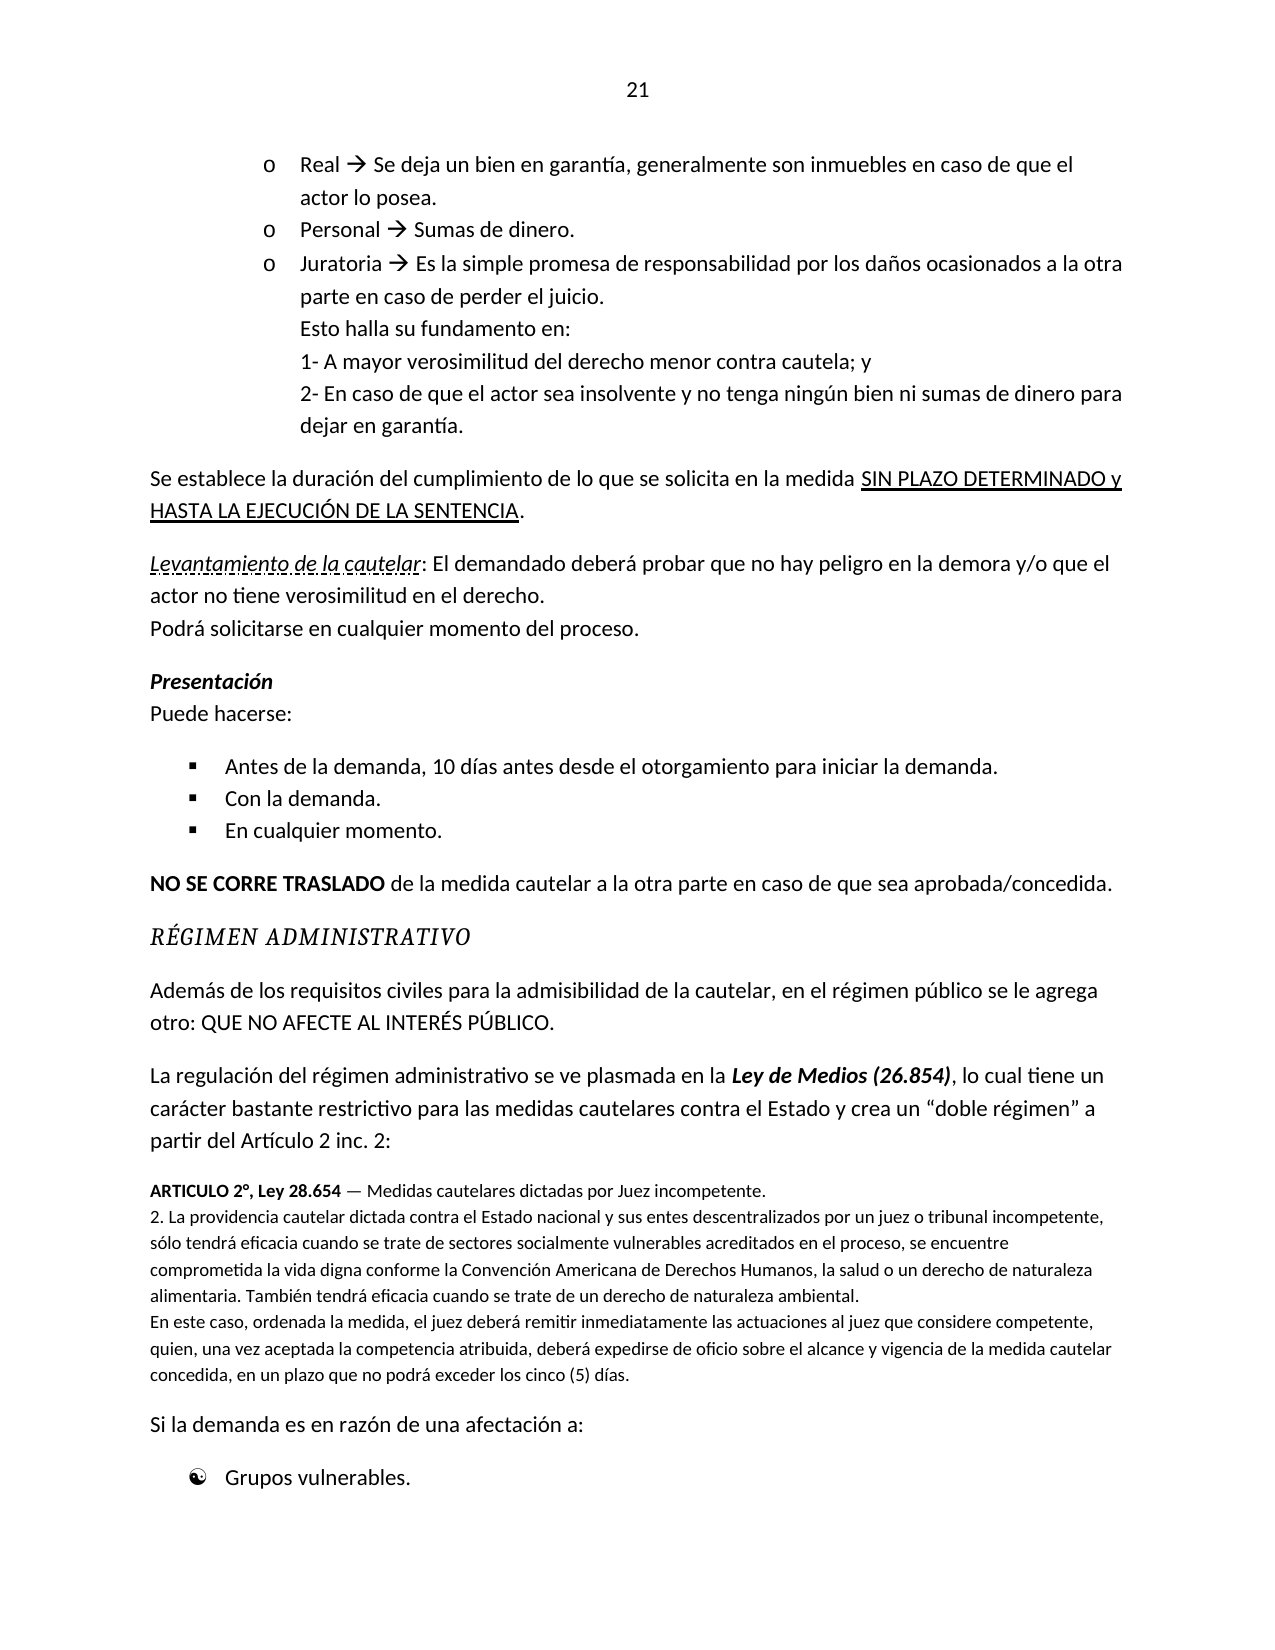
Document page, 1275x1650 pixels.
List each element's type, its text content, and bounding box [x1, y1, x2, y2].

text NO SE CORRE TRASLADO de la medida cautelar a la otra parte en caso de que sea aprobada/concedida. [150, 869, 1125, 897]
text Levantamiento de la cautelar: El demandado deberá probar que no hay peligro en la demora y/o que el actor no tiene verosimilitud en el derecho. Podrá solicitarse en cualquier momento del proceso. [150, 549, 1125, 642]
text Si la demanda es en razón de una afectación a: [150, 1411, 1125, 1438]
list Personal Sumas de dinero. [262, 216, 1125, 245]
list Antes de la demanda, 10 días antes desde el otorgamiento para iniciar la demanda. [187, 752, 1125, 780]
subtitle RÉGIMEN ADMINISTRATIVO [150, 922, 1125, 951]
list Juratoria Es la simple promesa de responsabilidad por los daños ocasionados a la otra parte en caso de perder el juicio. Esto halla su fundamento en: 1- A mayor verosimilitud del derecho menor contra cautela; y 2- En caso de que el actor sea insolvente y no tenga ningún bien ni sumas de dinero para dejar en garantía. [262, 249, 1125, 439]
text Además de los requisitos civiles para la admisibilidad de la cautelar, en el régimen público se le agrega otro: QUE NO AFECTE AL INTERÉS PÚBLICO. [150, 976, 1125, 1036]
list En cualquier momento. [187, 816, 1125, 844]
text ARTICULO 2°, Ley 28.654 — Medidas cautelares dictadas por Juez incompetente. 2. La providencia cautelar dictada contra el Estado nacional y sus entes descentralizados por un juez o tribunal incompetente, sólo tendrá eficacia cuando se trate de sectores socialmente vulnerables acreditados en el proceso, se encuentre comprometida la vida digna conforme la Convención Americana de Derechos Humanos, la salud o un derecho de naturaleza alimentaria. También tendrá eficacia cuando se trate de un derecho de naturaleza ambiental. En este caso, ordenada la medida, el juez deberá remitir inmediatamente las actuaciones al juez que considere competente, quien, una vez aceptada la competencia atribuida, deberá expedirse de oficio sobre el alcance y vigencia de la medida cautelar concedida, en un plazo que no podrá exceder los cinco (5) días. [150, 1179, 1125, 1386]
text Presentación Puede hacerse: [150, 667, 1125, 727]
text La regulación del régimen administrativo se ve plasmada en la Ley de Medios (26.854), lo cual tiene un carácter bastante restrictivo para las medidas cautelares contra el Estado y crea un “doble régimen” a partir del Artículo 2 inc. 2: [150, 1061, 1125, 1154]
text Se establece la duración del cumplimiento de lo que se solicita en la medida SIN PLAZO DETERMINADO y HASTA LA EJECUCIÓN DE LA SENTENCIA. [150, 464, 1125, 524]
list Grupos vulnerables. [187, 1463, 1125, 1492]
list Real Se deja un bien en garantía, generalmente son inmuebles en caso de que el actor lo posea. [262, 150, 1125, 211]
list Con la demanda. [187, 784, 1125, 812]
